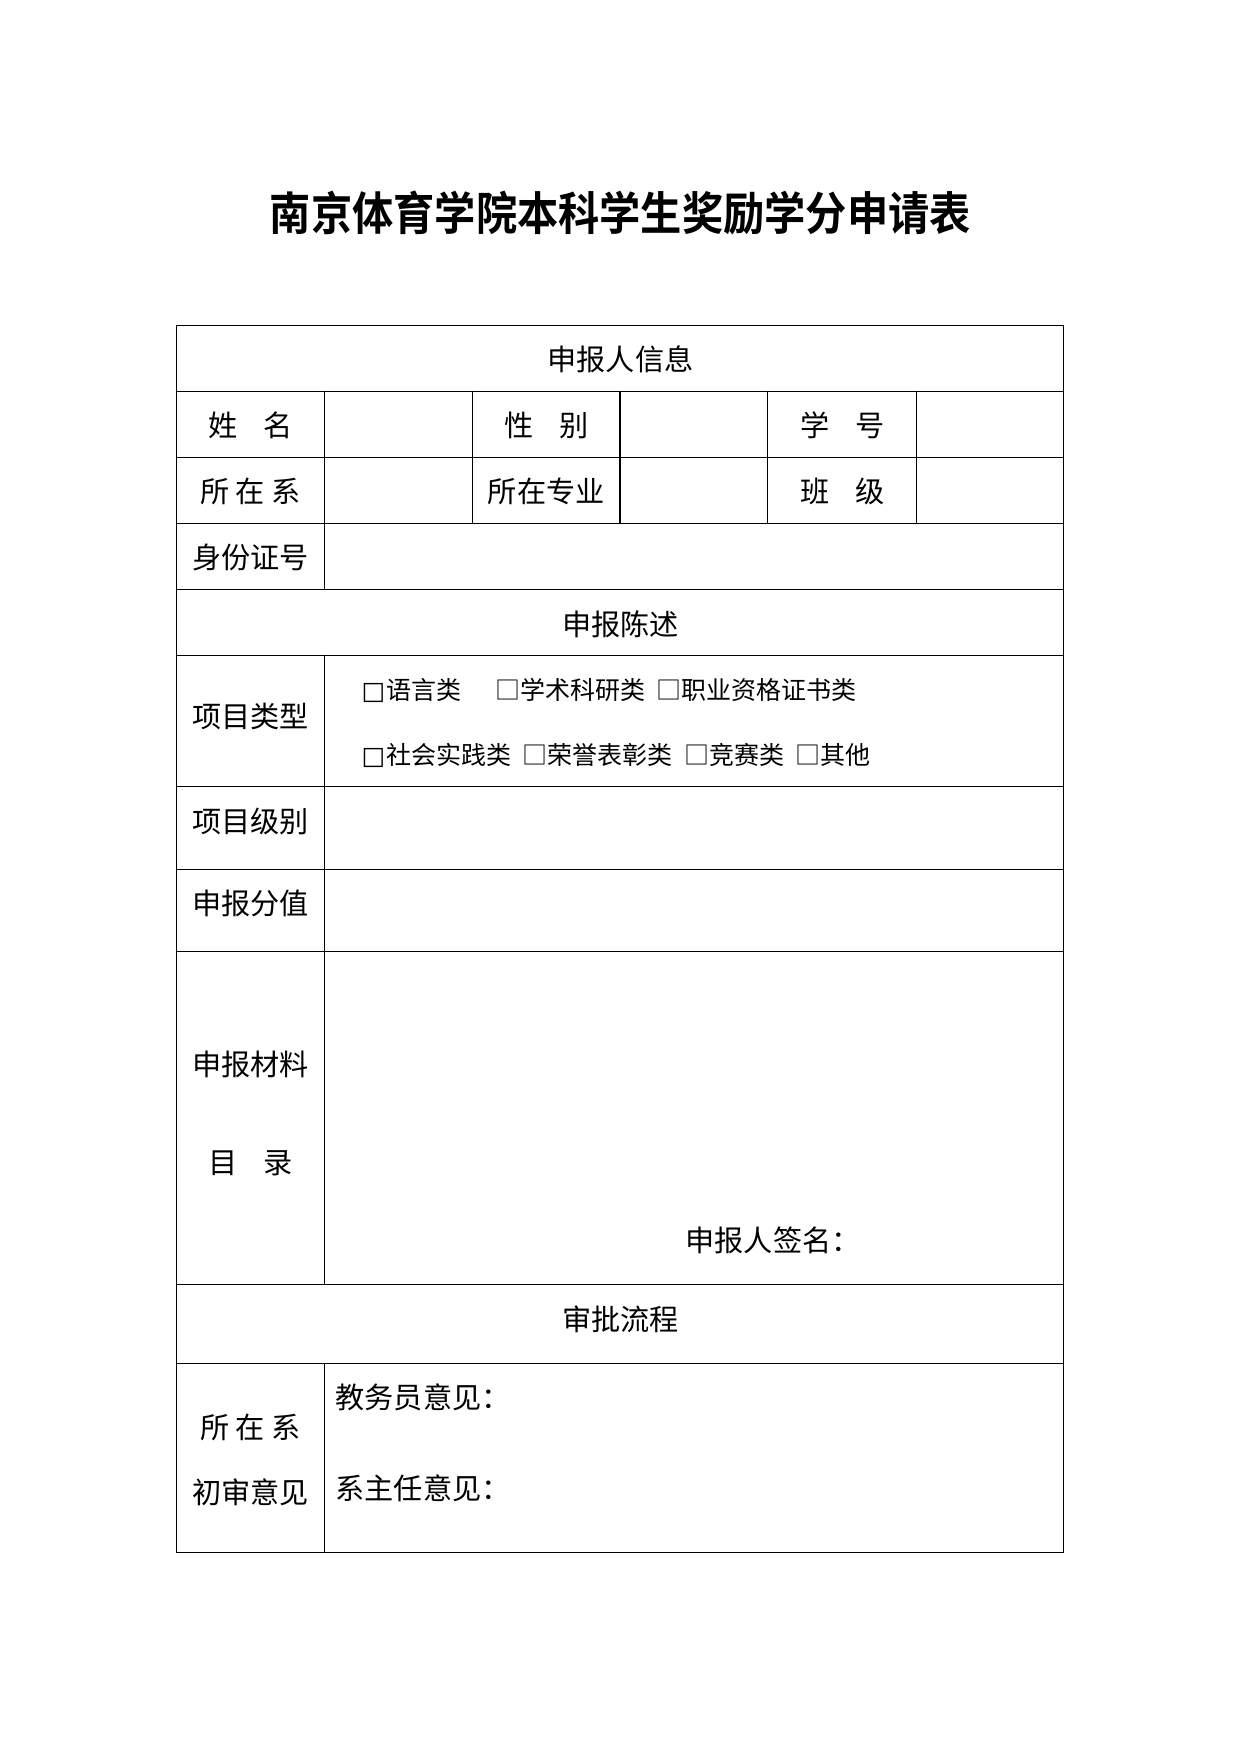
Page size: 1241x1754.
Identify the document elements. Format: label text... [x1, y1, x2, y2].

table_cell 申报陈述 [177, 590, 1063, 655]
table_cell 审批流程 [177, 1285, 1063, 1363]
table_cell 所在专业 [473, 458, 619, 523]
table_cell 申报分值 [177, 870, 324, 951]
table_cell [621, 458, 767, 523]
table_cell 项目类型 [177, 656, 324, 786]
table_cell 申报材料目 录 [177, 952, 324, 1284]
table_cell 性 别 [473, 392, 619, 457]
table_cell 班 级 [768, 458, 916, 523]
table_cell 所 在 系 初审意见 [177, 1364, 324, 1552]
table_cell [325, 524, 1063, 589]
table_cell [917, 458, 1063, 523]
table_cell [621, 392, 767, 457]
table_header 申报人信息 [177, 326, 1063, 391]
table_cell [325, 787, 1063, 868]
table_cell □语言类 □学术科研类 □职业资格证书类 □社会实践类 □荣誉表彰类 □竞赛类 □其他 [325, 656, 1063, 786]
table_cell [917, 392, 1063, 457]
table_cell 申报人签名： [325, 952, 1063, 1284]
table_cell [325, 392, 472, 457]
table_cell 教务员意见： 系主任意见： [325, 1364, 1063, 1552]
table_cell [325, 870, 1063, 951]
table_cell 姓 名 [177, 392, 324, 457]
table_cell [325, 458, 472, 523]
text 南京体育学院本科学生奖励学分申请表 [187, 162, 1053, 259]
table_cell 学 号 [768, 392, 916, 457]
table_cell 项目级别 [177, 787, 324, 868]
table_cell 所 在 系 [177, 458, 324, 523]
table_cell 身份证号 [177, 524, 324, 589]
